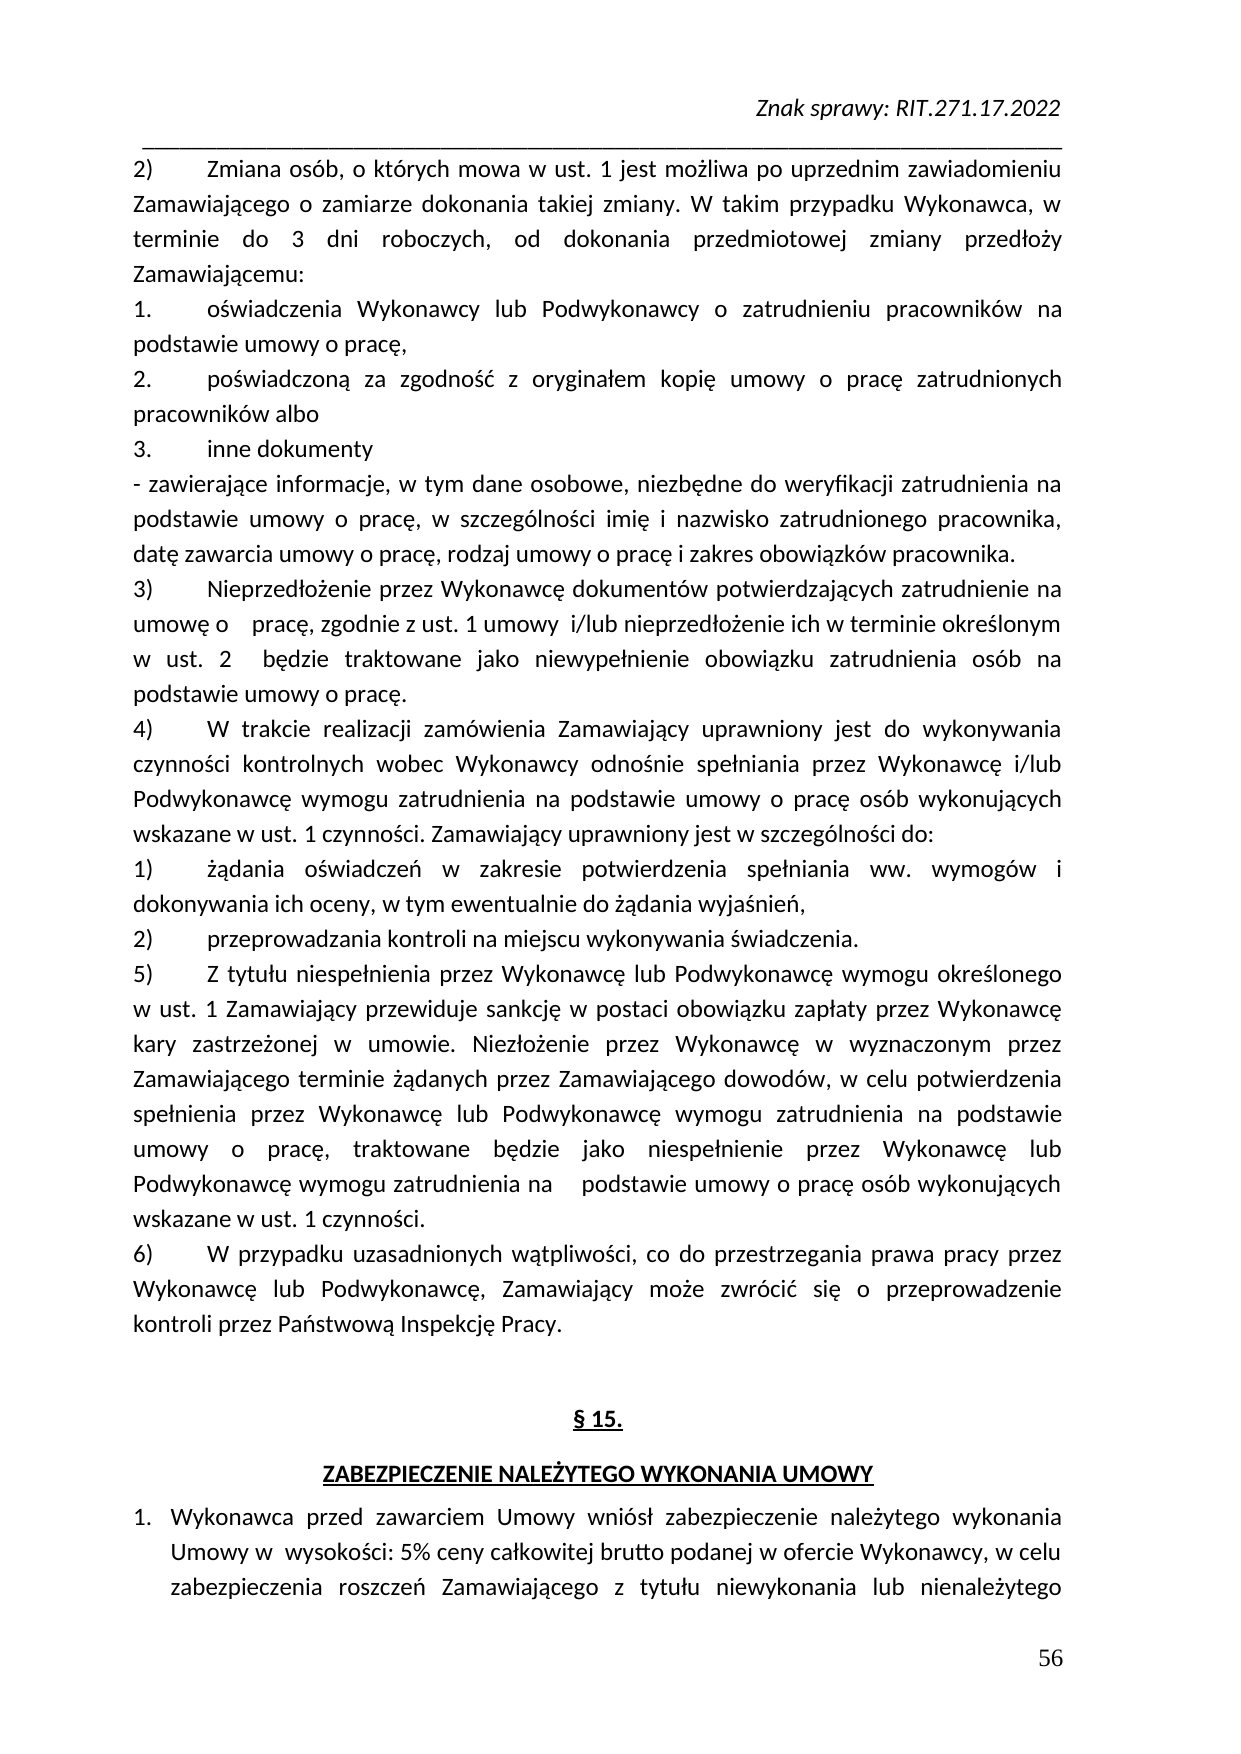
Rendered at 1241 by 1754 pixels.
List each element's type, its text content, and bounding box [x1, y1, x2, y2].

text 3) Nieprzedłożenie przez Wykonawcę dokumentów potwierdzających zatrudnienie na umowę o pracę, zgodnie z ust. 1 umowy i/lub nieprzedłożenie ich w terminie określonym w ust. 2 będzie traktowane jako niewypełnienie obowiązku zatrudnienia osób na podstawie umowy o pracę. [133, 573, 1063, 708]
text 6) W przypadku uzasadnionych wątpliwości, co do przestrzegania prawa pracy przez Wykonawcę lub Podwykonawcę, Zamawiający może zwrócić się o przeprowadzenie kontroli przez Państwową Inspekcję Pracy. [133, 1238, 1063, 1338]
text 3. inne dokumenty [133, 433, 1063, 463]
text ZABEZPIECZENIE NALEŻYTEGO WYKONANIA UMOWY [133, 1458, 1063, 1489]
text § 15. [133, 1403, 1063, 1433]
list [133, 1501, 1063, 1602]
text - zawierające informacje, w tym dane osobowe, niezbędne do weryfikacji zatrudnienia na podstawie umowy o pracę, w szczególności imię i nazwisko zatrudnionego pracownika, datę zawarcia umowy o pracę, rodzaj umowy o pracę i zakres obowiązków pracownika. [133, 468, 1063, 568]
text 1. oświadczenia Wykonawcy lub Podwykonawcy o zatrudnieniu pracowników na podstawie umowy o pracę, [133, 293, 1063, 358]
text 2) przeprowadzania kontroli na miejscu wykonywania świadczenia. [133, 923, 1063, 953]
text 4) W trakcie realizacji zamówienia Zamawiający uprawniony jest do wykonywania czynności kontrolnych wobec Wykonawcy odnośnie spełniania przez Wykonawcę i/lub Podwykonawcę wymogu zatrudnienia na podstawie umowy o pracę osób wykonujących wskazane w ust. 1 czynności. Zamawiający uprawniony jest w szczególności do: [133, 713, 1063, 848]
text 1) żądania oświadczeń w zakresie potwierdzenia spełniania ww. wymogów i dokonywania ich oceny, w tym ewentualnie do żądania wyjaśnień, [133, 853, 1063, 918]
text 2. poświadczoną za zgodność z oryginałem kopię umowy o pracę zatrudnionych pracowników albo [133, 363, 1063, 428]
text 2) Zmiana osób, o których mowa w ust. 1 jest możliwa po uprzednim zawiadomieniu Zamawiającego o zamiarze dokonania takiej zmiany. W takim przypadku Wykonawca, w terminie do 3 dni roboczych, od dokonania przedmiotowej zmiany przedłoży Zamawiającemu: [133, 153, 1063, 288]
text 5) Z tytułu niespełnienia przez Wykonawcę lub Podwykonawcę wymogu określonego w ust. 1 Zamawiający przewiduje sankcję w postaci obowiązku zapłaty przez Wykonawcę kary zastrzeżonej w umowie. Niezłożenie przez Wykonawcę w wyznaczonym przez Zamawiającego terminie żądanych przez Zamawiającego dowodów, w celu potwierdzenia spełnienia przez Wykonawcę lub Podwykonawcę wymogu zatrudnienia na podstawie umowy o pracę, traktowane będzie jako niespełnienie przez Wykonawcę lub Podwykonawcę wymogu zatrudnienia na podstawie umowy o pracę osób wykonujących wskazane w ust. 1 czynności. [133, 958, 1063, 1233]
